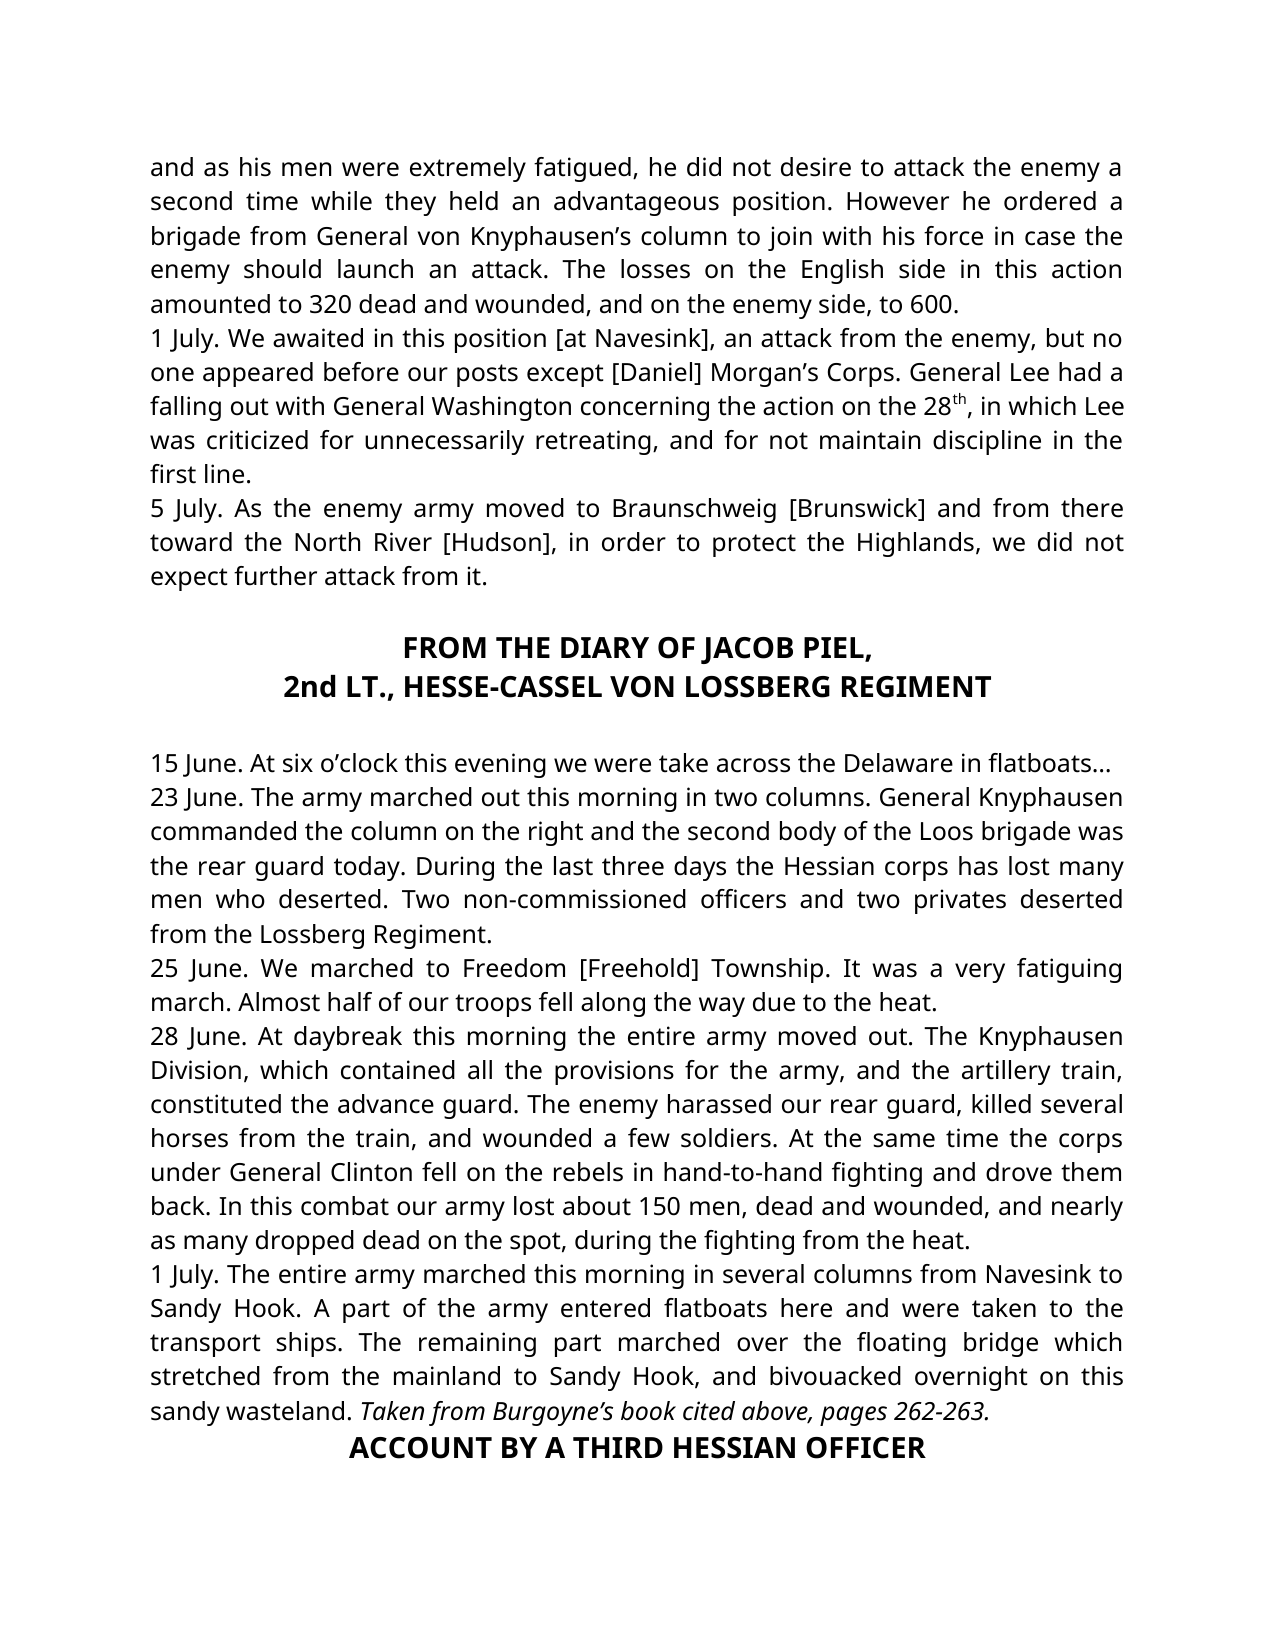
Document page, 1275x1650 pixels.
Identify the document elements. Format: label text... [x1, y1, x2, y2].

text 28 June. At daybreak this morning the entire army moved out. The Knyphausen Division, which contained all the provisions for the army, and the artillery train, constituted the advance guard. The enemy harassed our rear guard, killed several horses from the train, and wounded a few soldiers. At the same time the corps under General Clinton fell on the rebels in hand-to-hand fighting and drove them back. In this combat our army lost about 150 men, dead and wounded, and nearly as many dropped dead on the spot, during the fighting from the heat. [150, 1018, 1125, 1257]
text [150, 150, 1125, 320]
text 25 June. We marched to Freedom [Freehold] Township. It was a very fatiguing march. Almost half of our troops fell along the way due to the heat. [150, 950, 1125, 1018]
text 5 July. As the enemy army moved to Braunschweig [Brunswick] and from there toward the North River [Hudson], in order to protect the Highlands, we did not expect further attack from it. [150, 491, 1125, 593]
text 1 July. The entire army marched this morning in several columns from Navesink to Sandy Hook. A part of the army entered flatboats here and were taken to the transport ships. The remaining part marched over the floating bridge which stretched from the mainland to Sandy Hook, and bivouacked overnight on this sandy wasteland. Taken from Burgoyne’s book cited above, pages 262-263. [150, 1257, 1125, 1427]
text 2nd LT., HESSE-CASSEL VON LOSSBERG REGIMENT [150, 667, 1125, 706]
text 1 July. We awaited in this position [at Navesink], an attack from the enemy, but no one appeared before our posts except [Daniel] Morgan’s Corps. General Lee had a falling out with General Washington concerning the action on the 28th, in which Lee was criticized for unnecessarily retreating, and for not maintain discipline in the first line. [150, 320, 1125, 491]
text 23 June. The army marched out this morning in two columns. General Knyphausen commanded the column on the right and the second body of the Loos brigade was the rear guard today. During the last three days the Hessian corps has lost many men who deserted. Two non-commissioned officers and two privates deserted from the Lossberg Regiment. [150, 780, 1125, 950]
text FROM THE DIARY OF JACOB PIEL, [150, 627, 1125, 667]
text 15 June. At six o’clock this evening we were take across the Delaware in flatboats… [150, 746, 1125, 780]
text ACCOUNT BY A THIRD HESSIAN OFFICER [150, 1427, 1125, 1467]
